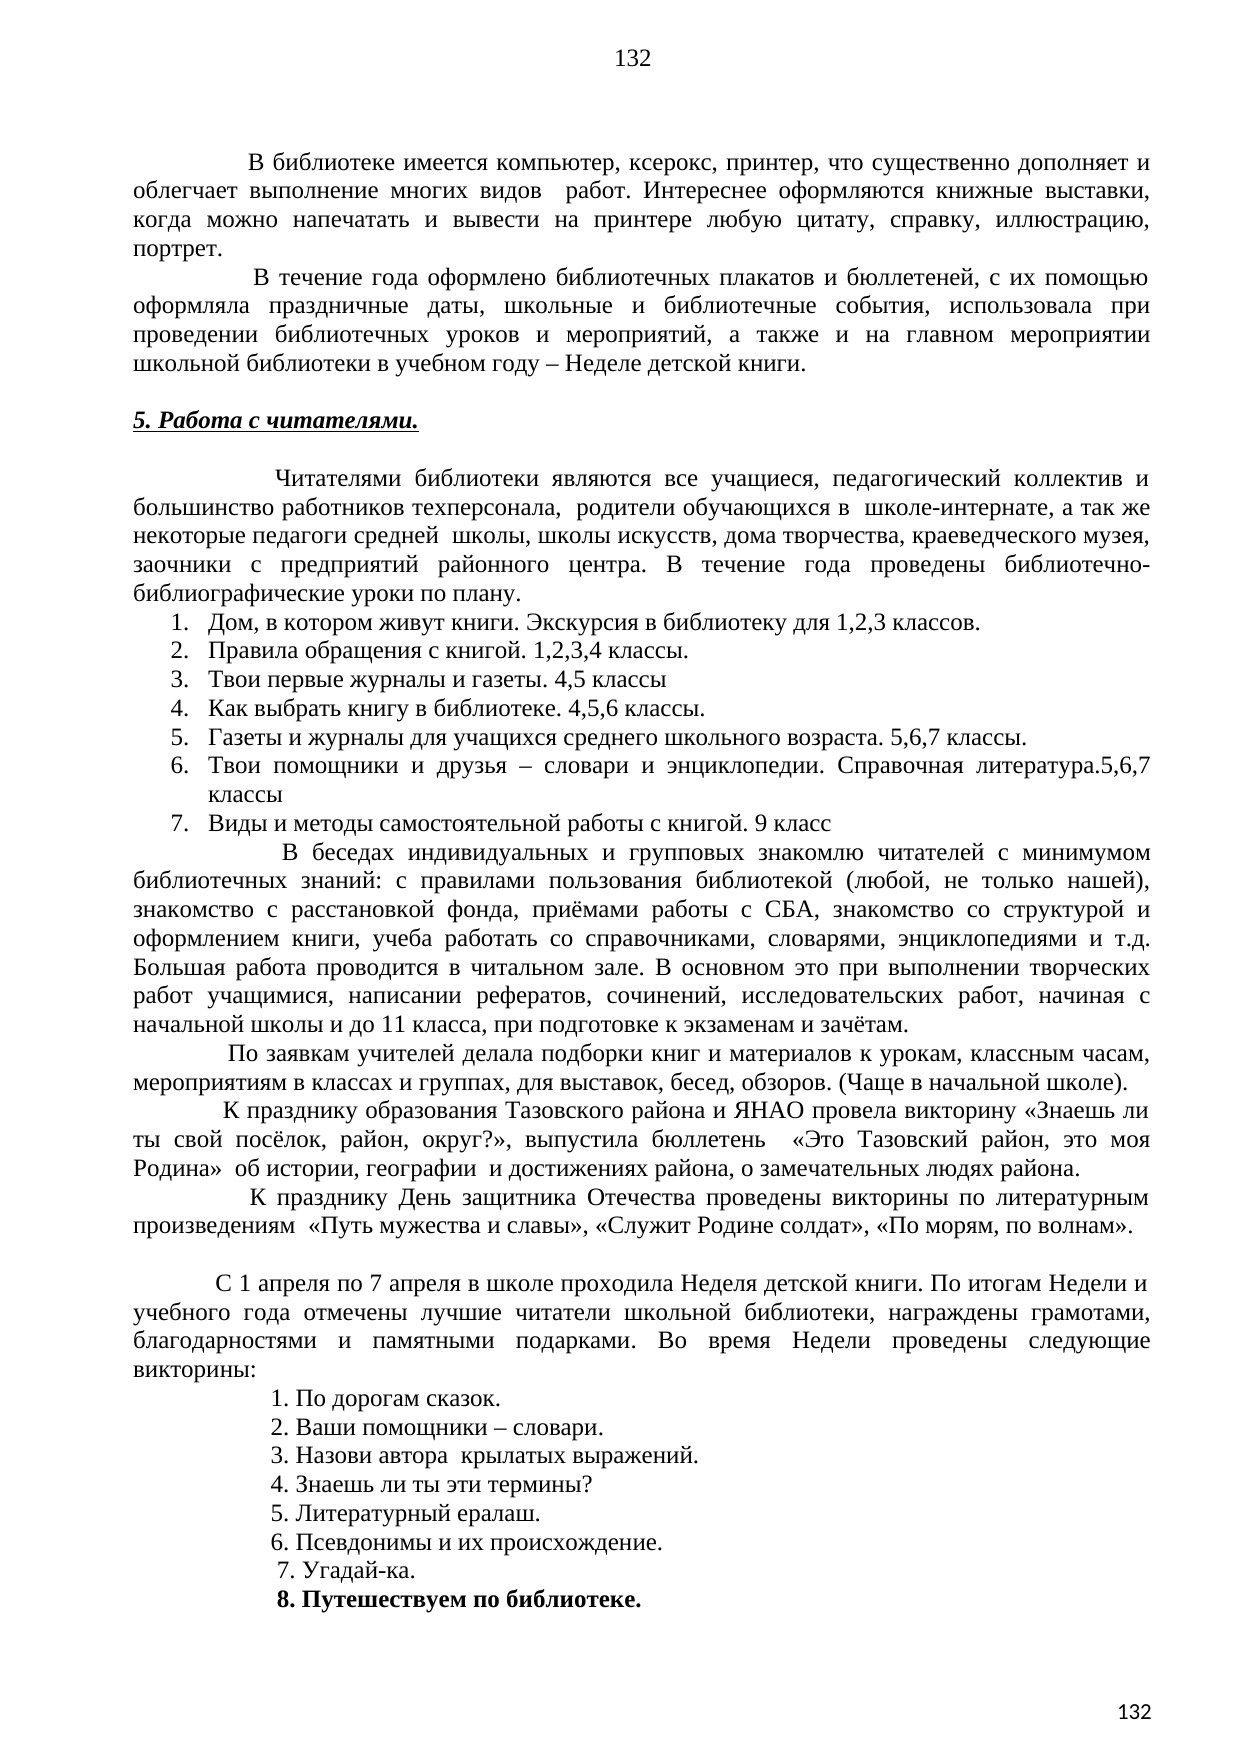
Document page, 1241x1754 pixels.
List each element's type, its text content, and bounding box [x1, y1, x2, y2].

list Твои первые журналы и газеты. 4,5 классы [170, 664, 1152, 693]
text В беседах индивидуальных и групповых знакомлю читателей с минимумом библиотечных знаний: с правилами пользования библиотекой (любой, не только нашей), знакомство с расстановкой фонда, приёмами работы с СБА, знакомство со структурой и оформлением книги, учеба работать со справочниками, словарями, энциклопедиями и т.д. Большая работа проводится в читальном зале. В основном это при выполнении творческих работ учащимися, написании рефератов, сочинений, исследовательских работ, начиная с начальной школы и до 11 класса, при подготовке к экзаменам и зачётам. [133, 837, 1152, 1038]
text 5. Литературный ералаш. [133, 1498, 1152, 1527]
text В течение года оформлено библиотечных плакатов и бюллетеней, с их помощью оформляла праздничные даты, школьные и библиотечные события, использовала при проведении библиотечных уроков и мероприятий, а также и на главном мероприятии школьной библиотеки в учебном году – Неделе детской книги. [133, 262, 1152, 377]
text 4. Знаешь ли ты эти термины? [133, 1469, 1152, 1498]
list Газеты и журналы для учащихся среднего школьного возраста. 5,6,7 классы. [170, 722, 1152, 751]
text 8. Путешествуем по библиотеке. [133, 1584, 1152, 1613]
text 5. Работа с читателями. [133, 406, 1152, 434]
text 1. По дорогам сказок. [133, 1383, 1152, 1412]
list Виды и методы самостоятельной работы с книгой. 9 класс [170, 808, 1152, 837]
text По заявкам учителей делала подборки книг и материалов к урокам, классным часам, мероприятиям в классах и группах, для выставок, бесед, обзоров. (Чаще в начальной школе). [133, 1038, 1152, 1096]
text 2. Ваши помощники – словари. [133, 1412, 1152, 1441]
text 7. Угадай-ка. [133, 1556, 1152, 1584]
text С 1 апреля по 7 апреля в школе проходила Неделя детской книги. По итогам Недели и учебного года отмечены лучшие читатели школьной библиотеки, награждены грамотами, благодарностями и памятными подарками. Во время Недели проведены следующие викторины: [133, 1268, 1152, 1383]
text Читателями библиотеки являются все учащиеся, педагогический коллектив и большинство работников техперсонала, родители обучающихся в школе-интернате, а так же некоторые педагоги средней школы, школы искусств, дома творчества, краеведческого музея, заочники с предприятий районного центра. В течение года проведены библиотечно-библиографические уроки по плану. [133, 463, 1152, 607]
list Правила обращения с книгой. 1,2,3,4 классы. [170, 636, 1152, 664]
list Твои помощники и друзья – словари и энциклопедии. Справочная литература.5,6,7 классы [170, 751, 1152, 808]
text 3. Назови автора крылатых выражений. [133, 1441, 1152, 1469]
list Как выбрать книгу в библиотеке. 4,5,6 классы. [170, 693, 1152, 722]
text К празднику образования Тазовского района и ЯНАО провела викторину «Знаешь ли ты свой посёлок, район, округ?», выпустила бюллетень «Это Тазовский район, это моя Родина» об истории, географии и достижениях района, о замечательных людях района. [133, 1096, 1152, 1182]
text К празднику День защитника Отечества проведены викторины по литературным произведениям «Путь мужества и славы», «Служит Родине солдат», «По морям, по волнам». [133, 1182, 1152, 1239]
text В библиотеке имеется компьютер, ксерокс, принтер, что существенно дополняет и облегчает выполнение многих видов работ. Интереснее оформляются книжные выставки, когда можно напечатать и вывести на принтере любую цитату, справку, иллюстрацию, портрет. [133, 147, 1152, 262]
list Дом, в котором живут книги. Экскурсия в библиотеку для 1,2,3 классов. [170, 607, 1152, 636]
text 6. Псевдонимы и их происхождение. [133, 1527, 1152, 1556]
